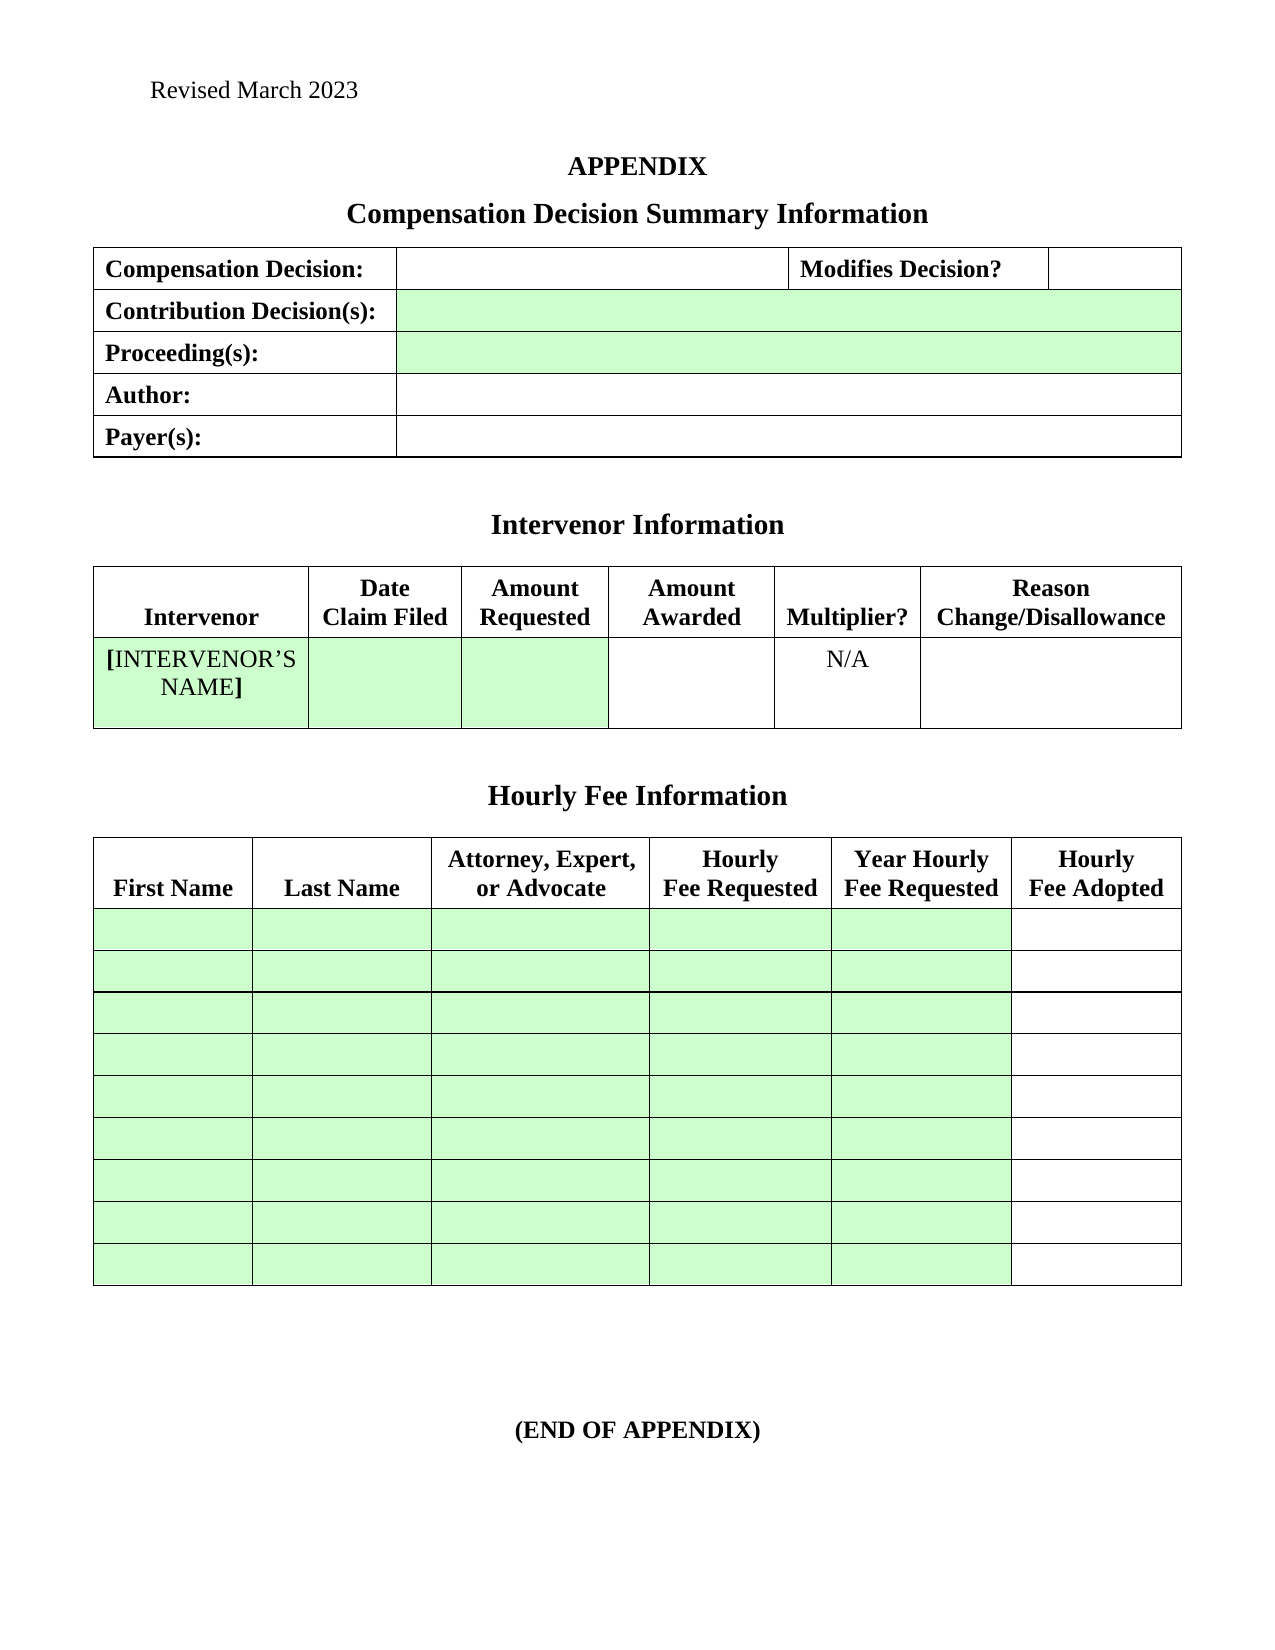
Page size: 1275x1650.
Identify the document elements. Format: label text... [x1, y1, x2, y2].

table_cell [253, 1244, 431, 1284]
table_header Attorney, Expert, or Advocate [432, 838, 649, 908]
table_cell [650, 1118, 831, 1159]
table_header Amount Requested [462, 567, 608, 637]
table_cell [832, 1244, 1011, 1284]
table_header [1049, 248, 1181, 289]
text (END OF APPENDIX) [150, 1415, 1125, 1444]
table_cell [432, 951, 649, 991]
table_cell [94, 1034, 252, 1075]
table_cell [832, 1118, 1011, 1159]
table_header Amount Awarded [609, 567, 774, 637]
table_header Hourly Fee Requested [650, 838, 831, 908]
table_cell [650, 1076, 831, 1117]
table_header Hourly Fee Adopted [1012, 838, 1181, 908]
table_cell [253, 1118, 431, 1159]
table_cell [253, 993, 431, 1033]
table_cell [253, 909, 431, 949]
table_cell [253, 1160, 431, 1201]
table_header Date Claim Filed [309, 567, 461, 637]
table_cell [309, 638, 461, 727]
text APPENDIX [150, 150, 1125, 181]
table_cell [253, 1034, 431, 1075]
table_cell [650, 951, 831, 991]
table_cell [432, 1160, 649, 1201]
table_cell [832, 1034, 1011, 1075]
table_cell [397, 416, 1181, 456]
table_header Last Name [253, 838, 431, 908]
table_cell [432, 1244, 649, 1284]
table_cell [94, 1160, 252, 1201]
table_header Modifies Decision? [789, 248, 1048, 289]
table_cell [94, 951, 252, 991]
text Hourly Fee Information [150, 778, 1125, 812]
table_cell [397, 290, 1181, 331]
table_header Intervenor [94, 567, 308, 637]
table_cell [832, 1160, 1011, 1201]
table_cell Contribution Decision(s): [94, 290, 396, 331]
table_cell [432, 1202, 649, 1243]
table_header Compensation Decision: [94, 248, 396, 289]
table_cell [432, 1034, 649, 1075]
table_cell [253, 1076, 431, 1117]
table_cell [832, 1076, 1011, 1117]
table_cell [432, 993, 649, 1033]
table_cell [INTERVENOR’S NAME] [94, 638, 308, 727]
table_cell [650, 909, 831, 949]
text Compensation Decision Summary Information [150, 197, 1125, 230]
table_cell [94, 1244, 252, 1284]
table_cell [1012, 1160, 1181, 1201]
table_header [397, 248, 788, 289]
table_cell [650, 1202, 831, 1243]
table_cell [462, 638, 608, 727]
table_cell [650, 1034, 831, 1075]
table_header Reason Change/Disallowance [921, 567, 1181, 637]
table_cell [253, 1202, 431, 1243]
table_cell [432, 1076, 649, 1117]
table_cell Author: [94, 374, 396, 414]
table_cell [1012, 909, 1181, 949]
table_cell [432, 909, 649, 949]
table_header Year Hourly Fee Requested [832, 838, 1011, 908]
table_cell [397, 332, 1181, 373]
table_cell [1012, 1244, 1181, 1284]
table_cell [1012, 993, 1181, 1033]
table_cell [832, 1202, 1011, 1243]
table_cell [94, 993, 252, 1033]
table_cell [94, 909, 252, 949]
table_cell [1012, 1202, 1181, 1243]
table_cell [1012, 1118, 1181, 1159]
table_cell [650, 1244, 831, 1284]
table_cell [921, 638, 1181, 727]
table_cell N/A [775, 638, 920, 727]
table_cell [432, 1118, 649, 1159]
table_cell [609, 638, 774, 727]
table_cell [1012, 951, 1181, 991]
table_header Multiplier? [775, 567, 920, 637]
table_cell Proceeding(s): [94, 332, 396, 373]
table_cell [832, 909, 1011, 949]
text Intervenor Information [150, 507, 1125, 541]
table_cell [397, 374, 1181, 414]
table_cell [832, 951, 1011, 991]
table_cell Payer(s): [94, 416, 396, 456]
table_cell [1012, 1076, 1181, 1117]
table_cell [94, 1076, 252, 1117]
table_cell [650, 993, 831, 1033]
table_cell [1012, 1034, 1181, 1075]
table_cell [94, 1118, 252, 1159]
table_header First Name [94, 838, 252, 908]
table_cell [253, 951, 431, 991]
table_cell [94, 1202, 252, 1243]
table_cell [832, 993, 1011, 1033]
table_cell [650, 1160, 831, 1201]
